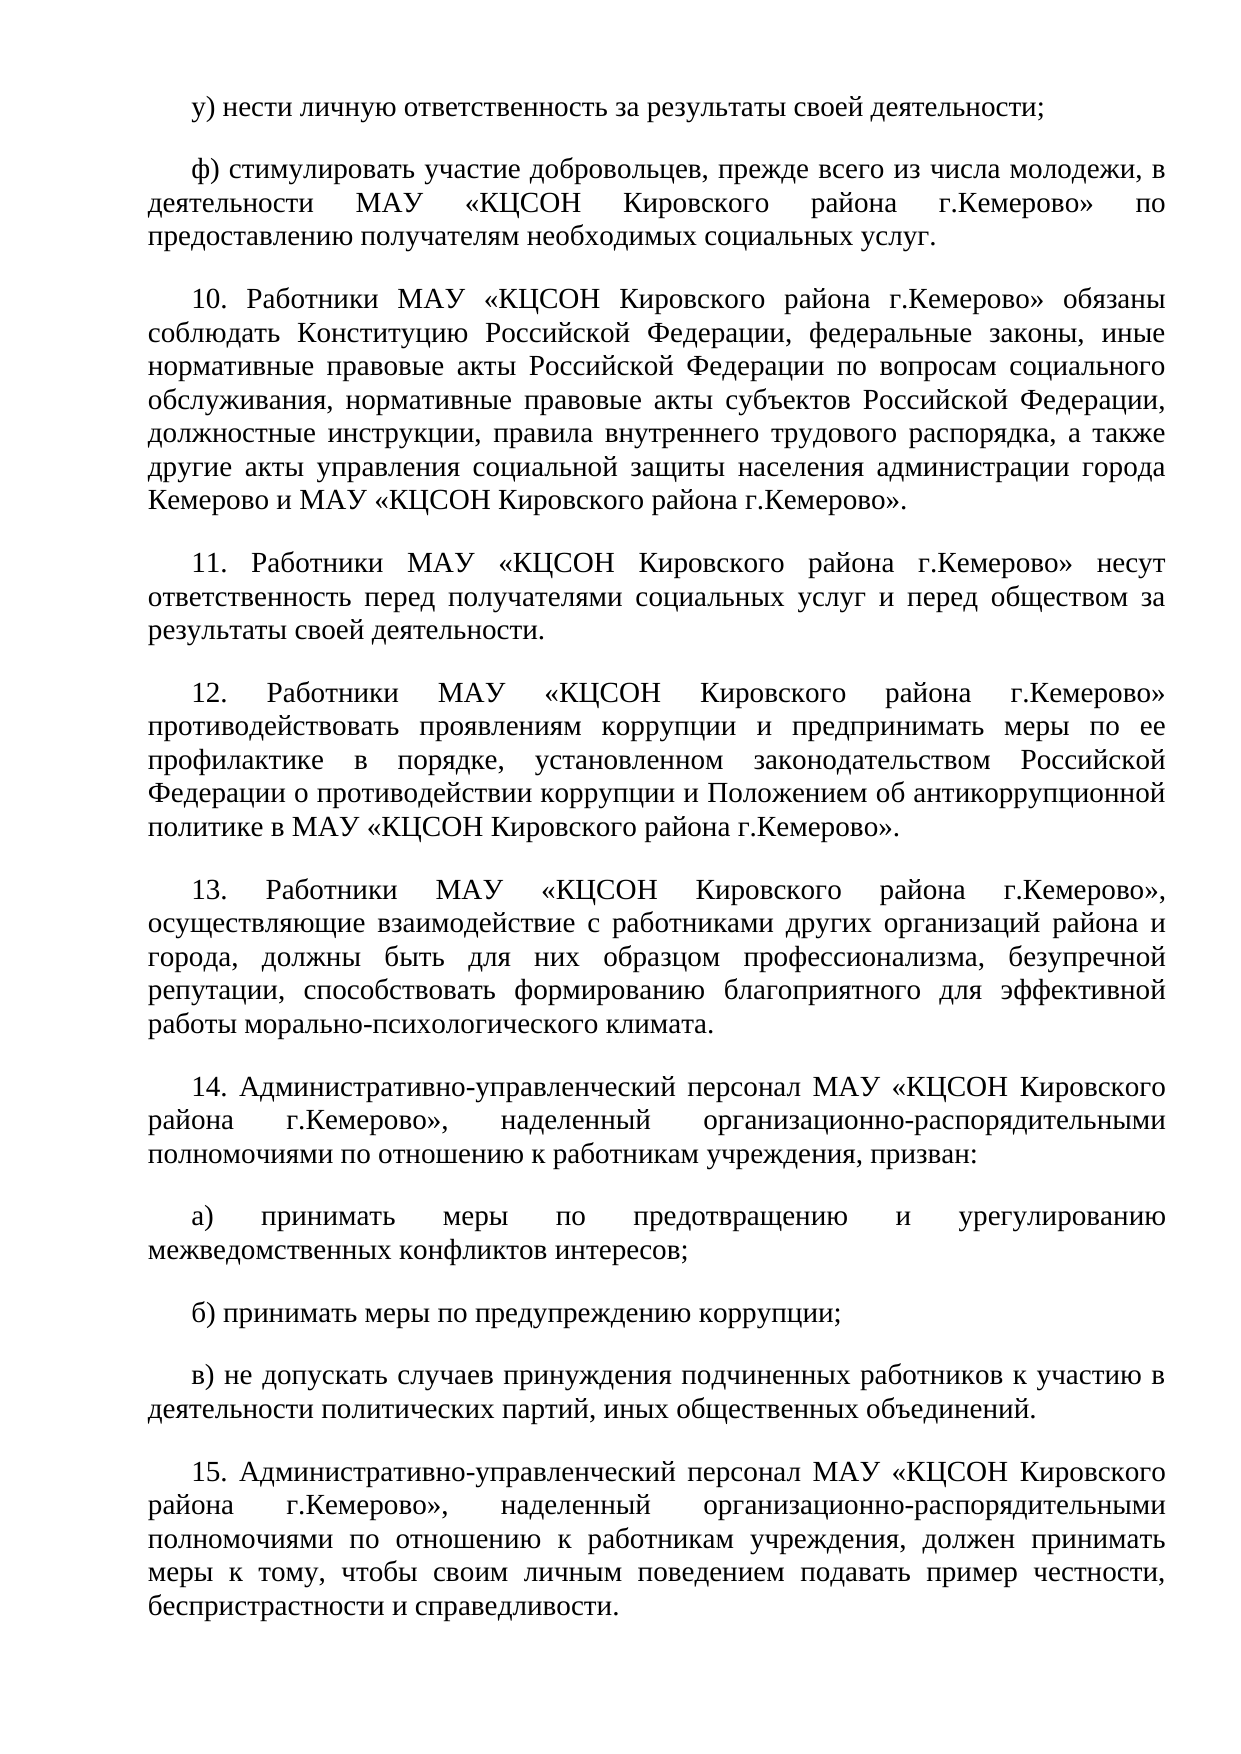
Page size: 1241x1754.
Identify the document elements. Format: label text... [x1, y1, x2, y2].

text 12. Работники МАУ «КЦСОН Кировского района г.Кемерово» противодействовать проявлениям коррупции и предпринимать меры по ее профилактике в порядке, установленном законодательством Российской Федерации о противодействии коррупции и Положением об антикоррупционной политике в МАУ «КЦСОН Кировского района г.Кемерово». [148, 675, 1167, 843]
text у) нести личную ответственность за результаты своей деятельности; [148, 89, 1167, 122]
text ф) стимулировать участие добровольцев, прежде всего из числа молодежи, в деятельности МАУ «КЦСОН Кировского района г.Кемерово» по предоставлению получателям необходимых социальных услуг. [148, 151, 1167, 252]
text 11. Работники МАУ «КЦСОН Кировского района г.Кемерово» несут ответственность перед получателями социальных услуг и перед обществом за результаты своей деятельности. [148, 545, 1167, 646]
text 15. Административно-управленческий персонал МАУ «КЦСОН Кировского района г.Кемерово», наделенный организационно-распорядительными полномочиями по отношению к работникам учреждения, должен принимать меры к тому, чтобы своим личным поведением подавать пример честности, беспристрастности и справедливости. [148, 1454, 1167, 1621]
text в) не допускать случаев принуждения подчиненных работников к участию в деятельности политических партий, иных общественных объединений. [148, 1357, 1167, 1424]
text б) принимать меры по предупреждению коррупции; [148, 1295, 1167, 1328]
text 13. Работники МАУ «КЦСОН Кировского района г.Кемерово», осуществляющие взаимодействие с работниками других организаций района и города, должны быть для них образцом профессионализма, безупречной репутации, способствовать формированию благоприятного для эффективной работы морально-психологического климата. [148, 872, 1167, 1039]
text 10. Работники МАУ «КЦСОН Кировского района г.Кемерово» обязаны соблюдать Конституцию Российской Федерации, федеральные законы, иные нормативные правовые акты Российской Федерации по вопросам социального обслуживания, нормативные правовые акты субъектов Российской Федерации, должностные инструкции, правила внутреннего трудового распорядка, а также другие акты управления социальной защиты населения администрации города Кемерово и МАУ «КЦСОН Кировского района г.Кемерово». [148, 281, 1167, 516]
text а) принимать меры по предотвращению и урегулированию межведомственных конфликтов интересов; [148, 1198, 1167, 1266]
text 14. Административно-управленческий персонал МАУ «КЦСОН Кировского района г.Кемерово», наделенный организационно-распорядительными полномочиями по отношению к работникам учреждения, призван: [148, 1069, 1167, 1169]
